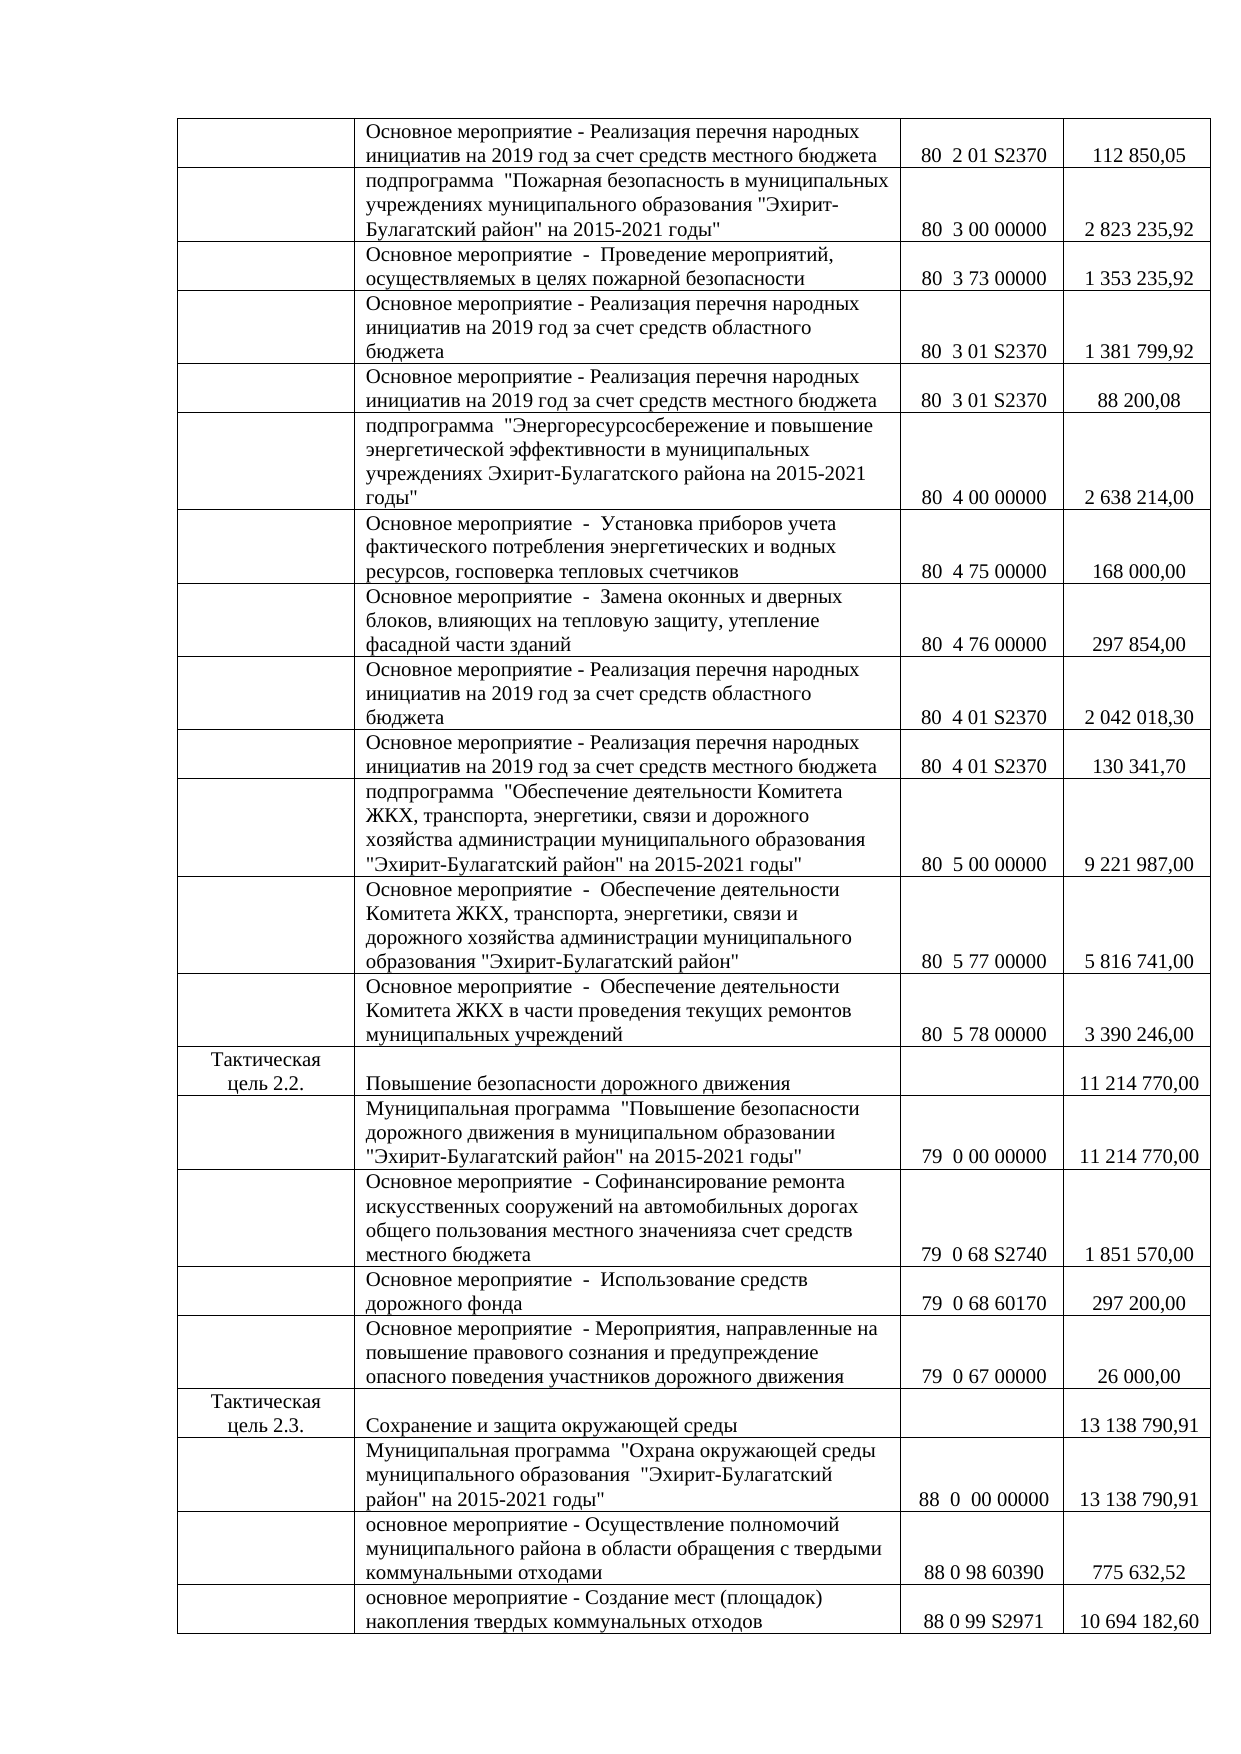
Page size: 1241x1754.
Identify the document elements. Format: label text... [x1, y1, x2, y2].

table_cell [178, 1438, 354, 1511]
table_cell 80 4 00 00000 [901, 413, 1063, 509]
table_cell 1 381 799,92 [1064, 291, 1210, 363]
table_cell 79 0 67 00000 [901, 1316, 1063, 1388]
table_cell [901, 1389, 1063, 1437]
table_cell 80 5 78 00000 [901, 974, 1063, 1046]
table_cell 80 2 01 S2370 [901, 119, 1063, 167]
table_cell 11 214 770,00 [1064, 1047, 1210, 1095]
table_cell 88 0 98 60390 [901, 1512, 1063, 1584]
table_cell Муниципальная программа "Охрана окружающей среды муниципального образования "Эхирит-Булагатский район" на 2015-2021 годы" [355, 1438, 900, 1511]
table_cell [178, 119, 354, 167]
table_cell [178, 1585, 354, 1633]
table_cell 80 3 01 S2370 [901, 364, 1063, 412]
table_cell 1 353 235,92 [1064, 242, 1210, 290]
table_cell Основное мероприятие - Реализация перечня народных инициатив на 2019 год за счет средств местного бюджета [355, 730, 900, 778]
table_cell Тактическая цель 2.2. [178, 1047, 354, 1095]
table_cell 26 000,00 [1064, 1316, 1210, 1388]
table_cell подпрограмма "Обеспечение деятельности Комитета ЖКХ, транспорта, энергетики, связи и дорожного хозяйства администрации муниципального образования "Эхирит-Булагатский район" на 2015-2021 годы" [355, 779, 900, 876]
table_cell 112 850,05 [1064, 119, 1210, 167]
table_cell 88 200,08 [1064, 364, 1210, 412]
table_cell Основное мероприятие - Реализация перечня народных инициатив на 2019 год за счет средств местного бюджета [355, 119, 900, 167]
table_cell [178, 1512, 354, 1584]
table_cell [178, 1170, 354, 1266]
table_cell 10 694 182,60 [1064, 1585, 1210, 1633]
table_cell 297 854,00 [1064, 584, 1210, 656]
table_cell 80 4 76 00000 [901, 584, 1063, 656]
table_cell [178, 730, 354, 778]
table_cell 80 4 75 00000 [901, 510, 1063, 583]
table_cell 2 042 018,30 [1064, 657, 1210, 729]
table_cell 13 138 790,91 [1064, 1389, 1210, 1437]
table_cell 80 4 01 S2370 [901, 657, 1063, 729]
table_cell 80 3 00 00000 [901, 168, 1063, 241]
table_cell 3 390 246,00 [1064, 974, 1210, 1046]
table_cell основное мероприятие - Осуществление полномочий муниципального района в области обращения с твердыми коммунальными отходами [355, 1512, 900, 1584]
table_cell 79 0 68 S2740 [901, 1170, 1063, 1266]
table_cell 9 221 987,00 [1064, 779, 1210, 876]
table_cell [178, 168, 354, 241]
table_cell Основное мероприятие - Реализация перечня народных инициатив на 2019 год за счет средств местного бюджета [355, 364, 900, 412]
table_cell 80 3 01 S2370 [901, 291, 1063, 363]
table_cell Основное мероприятие - Замена оконных и дверных блоков, влияющих на тепловую защиту, утепление фасадной части зданий [355, 584, 900, 656]
table_cell 1 851 570,00 [1064, 1170, 1210, 1266]
table_cell Основное мероприятие - Обеспечение деятельности Комитета ЖКХ в части проведения текущих ремонтов муниципальных учреждений [355, 974, 900, 1046]
table_cell 80 5 77 00000 [901, 877, 1063, 973]
table_cell [178, 657, 354, 729]
table_cell 2 823 235,92 [1064, 168, 1210, 241]
table_cell [178, 510, 354, 583]
table_cell 79 0 68 60170 [901, 1267, 1063, 1315]
table_cell [178, 1316, 354, 1388]
table_cell Основное мероприятие - Обеспечение деятельности Комитета ЖКХ, транспорта, энергетики, связи и дорожного хозяйства администрации муниципального образования "Эхирит-Булагатский район" [355, 877, 900, 973]
table_cell подпрограмма "Пожарная безопасность в муниципальных учреждениях муниципального образования "Эхирит-Булагатский район" на 2015-2021 годы" [355, 168, 900, 241]
table_cell 80 5 00 00000 [901, 779, 1063, 876]
table_cell подпрограмма "Энергоресурсосбережение и повышение энергетической эффективности в муниципальных учреждениях Эхирит-Булагатского района на 2015-2021 годы" [355, 413, 900, 509]
table_cell 11 214 770,00 [1064, 1096, 1210, 1168]
table_cell 88 0 99 S2971 [901, 1585, 1063, 1633]
table_cell Основное мероприятие - Реализация перечня народных инициатив на 2019 год за счет средств областного бюджета [355, 291, 900, 363]
table_cell [178, 364, 354, 412]
table_cell 775 632,52 [1064, 1512, 1210, 1584]
table_cell 130 341,70 [1064, 730, 1210, 778]
table_cell [901, 1047, 1063, 1095]
table_cell 13 138 790,91 [1064, 1438, 1210, 1511]
table_cell [178, 877, 354, 973]
table_cell Основное мероприятие - Установка приборов учета фактического потребления энергетических и водных ресурсов, госповерка тепловых счетчиков [355, 510, 900, 583]
table_cell 168 000,00 [1064, 510, 1210, 583]
table_cell [178, 584, 354, 656]
table_cell 80 3 73 00000 [901, 242, 1063, 290]
table_cell Основное мероприятие - Проведение мероприятий, осуществляемых в целях пожарной безопасности [355, 242, 900, 290]
table_cell Основное мероприятие - Использование средств дорожного фонда [355, 1267, 900, 1315]
table_cell 79 0 00 00000 [901, 1096, 1063, 1168]
table_cell [178, 242, 354, 290]
table_cell [178, 413, 354, 509]
table_cell Основное мероприятие - Софинансирование ремонта искусственных сооружений на автомобильных дорогах общего пользования местного значенияза счет средств местного бюджета [355, 1170, 900, 1266]
table_cell Тактическая цель 2.3. [178, 1389, 354, 1437]
table_cell 2 638 214,00 [1064, 413, 1210, 509]
table_cell Муниципальная программа "Повышение безопасности дорожного движения в муниципальном образовании "Эхирит-Булагатский район" на 2015-2021 годы" [355, 1096, 900, 1168]
table_cell основное мероприятие - Создание мест (площадок) накопления твердых коммунальных отходов [355, 1585, 900, 1633]
table_cell 297 200,00 [1064, 1267, 1210, 1315]
table_cell [178, 779, 354, 876]
table_cell 80 4 01 S2370 [901, 730, 1063, 778]
table_cell Повышение безопасности дорожного движения [355, 1047, 900, 1095]
table_cell Основное мероприятие - Реализация перечня народных инициатив на 2019 год за счет средств областного бюджета [355, 657, 900, 729]
table_cell Сохранение и защита окружающей среды [355, 1389, 900, 1437]
table_cell [178, 974, 354, 1046]
table_cell [178, 1267, 354, 1315]
table_cell [178, 291, 354, 363]
table_cell 88 0 00 00000 [901, 1438, 1063, 1511]
table_cell Основное мероприятие - Мероприятия, направленные на повышение правового сознания и предупреждение опасного поведения участников дорожного движения [355, 1316, 900, 1388]
table_cell [178, 1096, 354, 1168]
table_cell 5 816 741,00 [1064, 877, 1210, 973]
